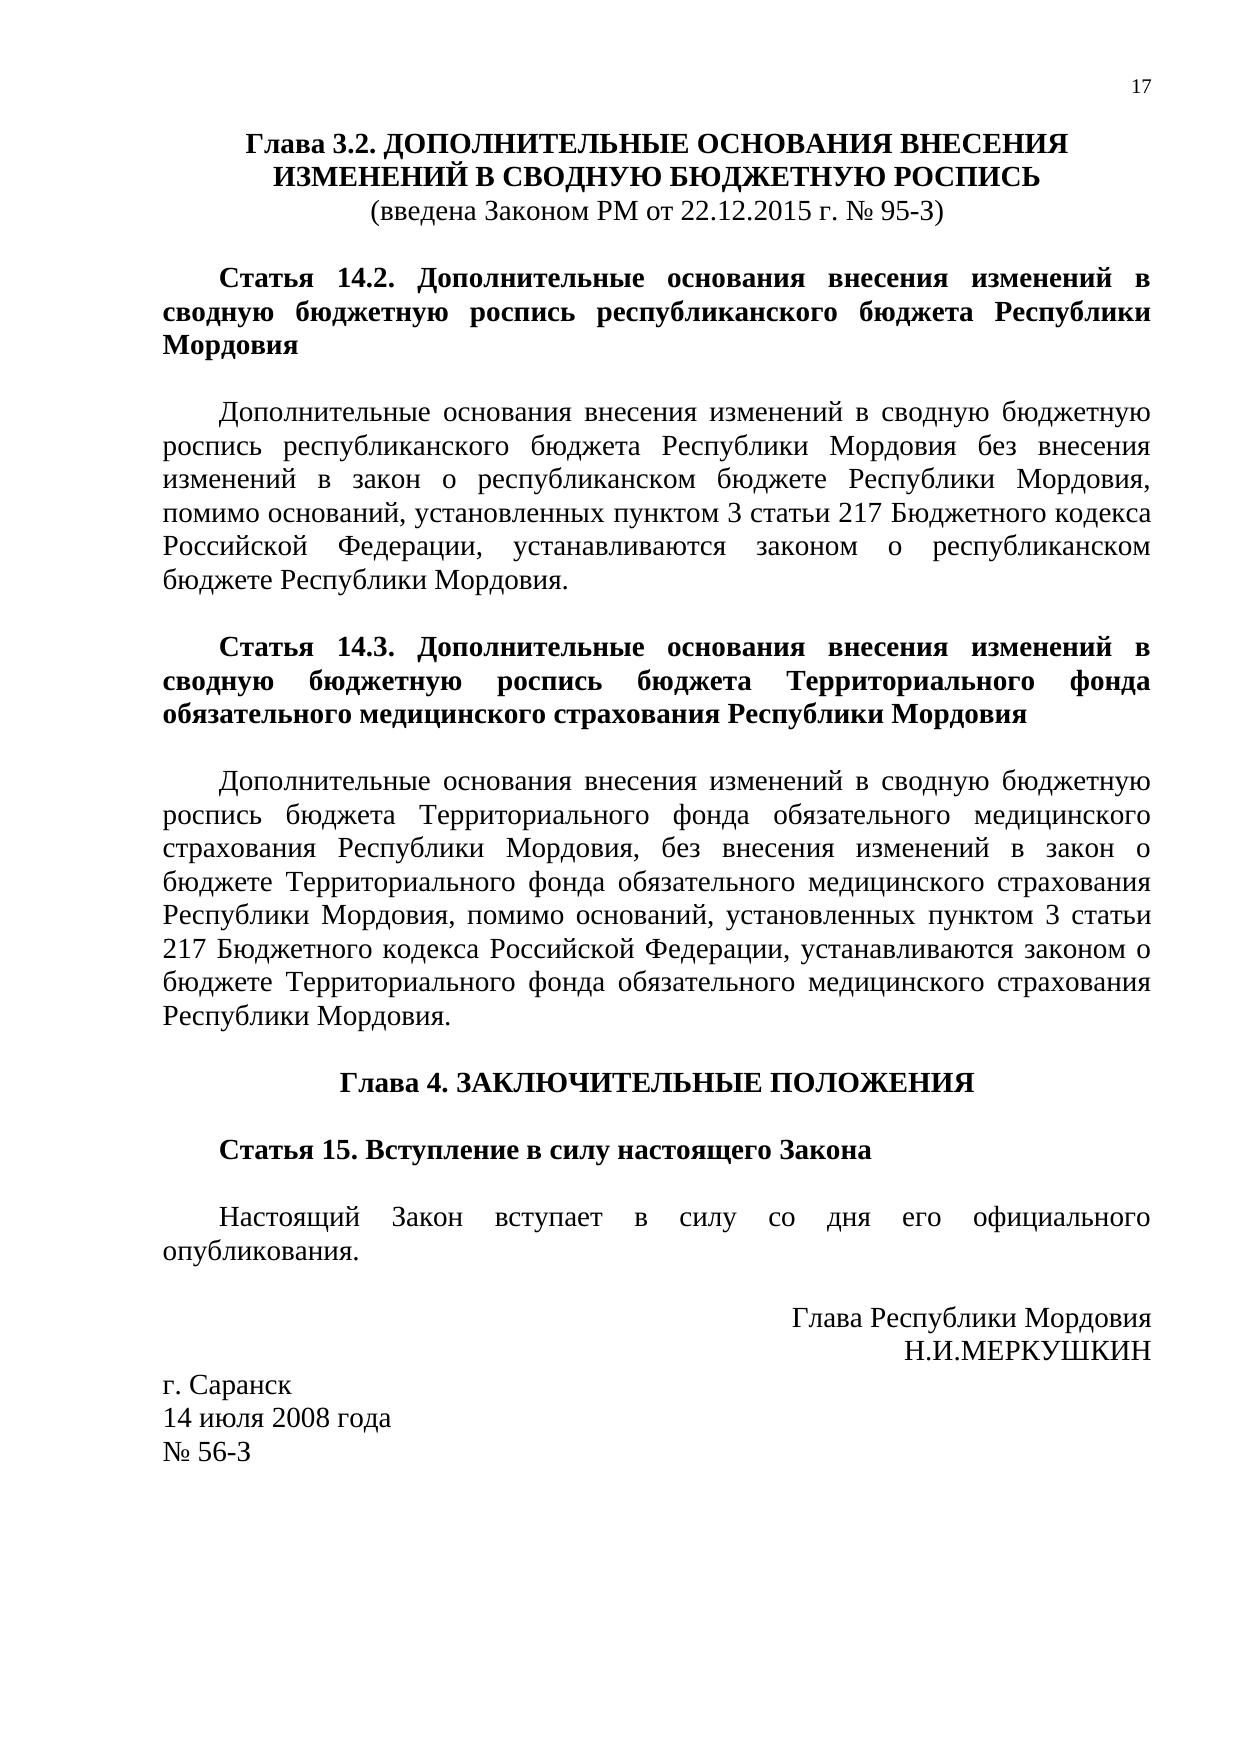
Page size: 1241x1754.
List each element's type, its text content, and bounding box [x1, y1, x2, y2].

text Дополнительные основания внесения изменений в сводную бюджетную роспись бюджета Территориального фонда обязательного медицинского страхования Республики Мордовия, без внесения изменений в закон о бюджете Территориального фонда обязательного медицинского страхования Республики Мордовия, помимо оснований, установленных пунктом 3 статьи 217 Бюджетного кодекса Российской Федерации, устанавливаются законом о бюджете Территориального фонда обязательного медицинского страхования Республики Мордовия. [162, 763, 1152, 1032]
title Статья 14.3. Дополнительные основания внесения изменений в сводную бюджетную роспись бюджета Территориального фонда обязательного медицинского страхования Республики Мордовия [162, 629, 1152, 730]
title Глава 4. ЗАКЛЮЧИТЕЛЬНЫЕ ПОЛОЖЕНИЯ [162, 1065, 1152, 1099]
text 14 июля 2008 года [162, 1401, 1152, 1434]
text Н.И.МЕРКУШКИН [162, 1333, 1152, 1367]
text № 56-З [162, 1434, 1152, 1468]
title Глава 3.2. ДОПОЛНИТЕЛЬНЫЕ ОСНОВАНИЯ ВНЕСЕНИЯ [162, 126, 1152, 159]
text г. Саранск [162, 1367, 1152, 1401]
title ИЗМЕНЕНИЙ В СВОДНУЮ БЮДЖЕТНУЮ РОСПИСЬ [162, 159, 1152, 193]
title Статья 14.2. Дополнительные основания внесения изменений в сводную бюджетную роспись республиканского бюджета Республики Мордовия [162, 260, 1152, 361]
text Дополнительные основания внесения изменений в сводную бюджетную роспись республиканского бюджета Республики Мордовия без внесения изменений в закон о республиканском бюджете Республики Мордовия, помимо оснований, установленных пунктом 3 статьи 217 Бюджетного кодекса Российской Федерации, устанавливаются законом о республиканском бюджете Республики Мордовия. [162, 394, 1152, 596]
text Настоящий Закон вступает в силу со дня его официального опубликования. [162, 1199, 1152, 1266]
text (введена Законом РМ от 22.12.2015 г. № 95-З) [162, 193, 1152, 227]
title Статья 15. Вступление в силу настоящего Закона [162, 1132, 1152, 1166]
text Глава Республики Мордовия [162, 1300, 1152, 1333]
